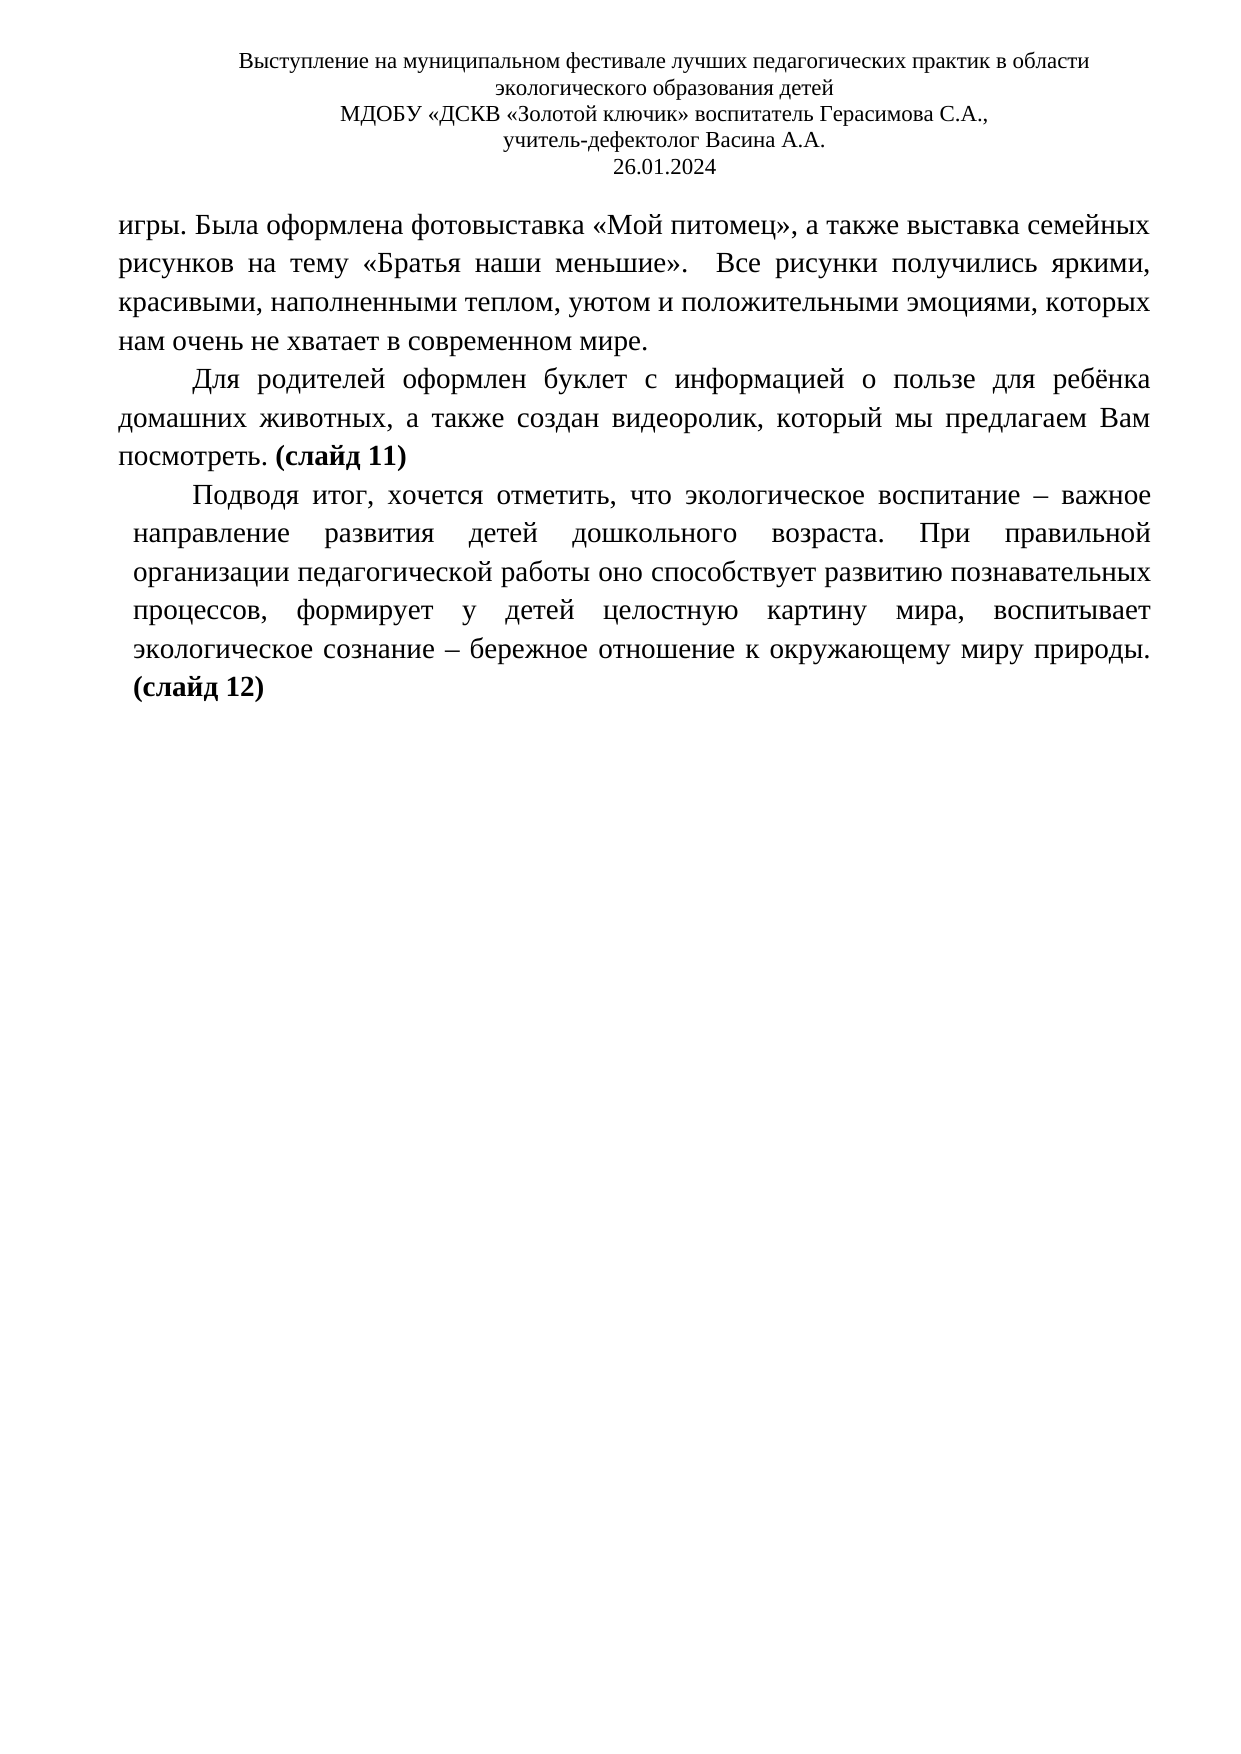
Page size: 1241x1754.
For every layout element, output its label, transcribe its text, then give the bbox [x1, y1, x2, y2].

text Для родителей оформлен буклет с информацией о пользе для ребёнка домашних животных, а также создан видеоролик, который мы предлагаем Вам посмотреть. (слайд 11) [118, 361, 1152, 472]
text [118, 207, 1152, 356]
text Подводя итог, хочется отметить, что экологическое воспитание – важное направление развития детей дошкольного возраста. При правильной организации педагогической работы оно способствует развитию познавательных процессов, формирует у детей целостную картину мира, воспитывает экологическое сознание – бережное отношение к окружающему миру природы. (слайд 12) [133, 477, 1152, 703]
